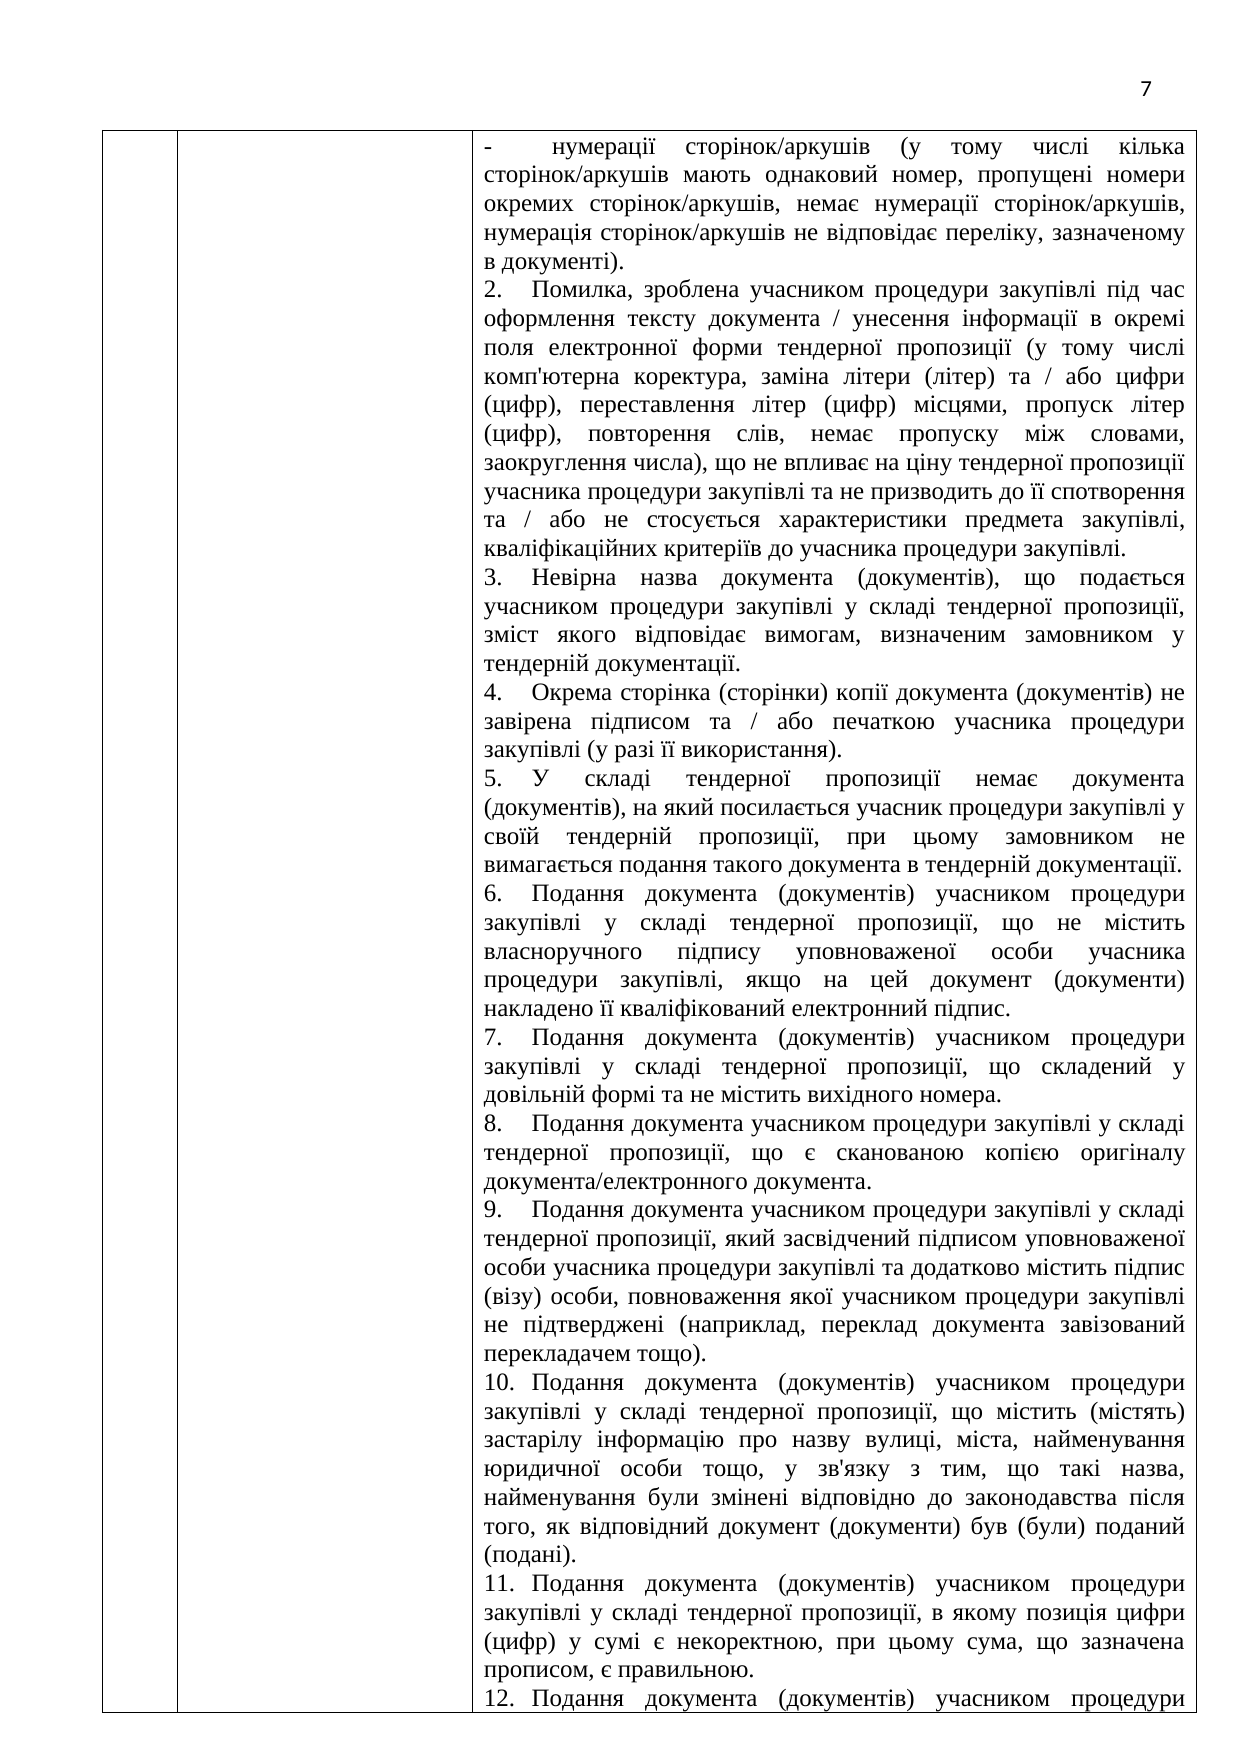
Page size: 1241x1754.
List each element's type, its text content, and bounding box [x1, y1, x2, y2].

table_cell 1 [103, 131, 177, 1712]
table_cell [473, 131, 1196, 1712]
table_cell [178, 131, 472, 1712]
